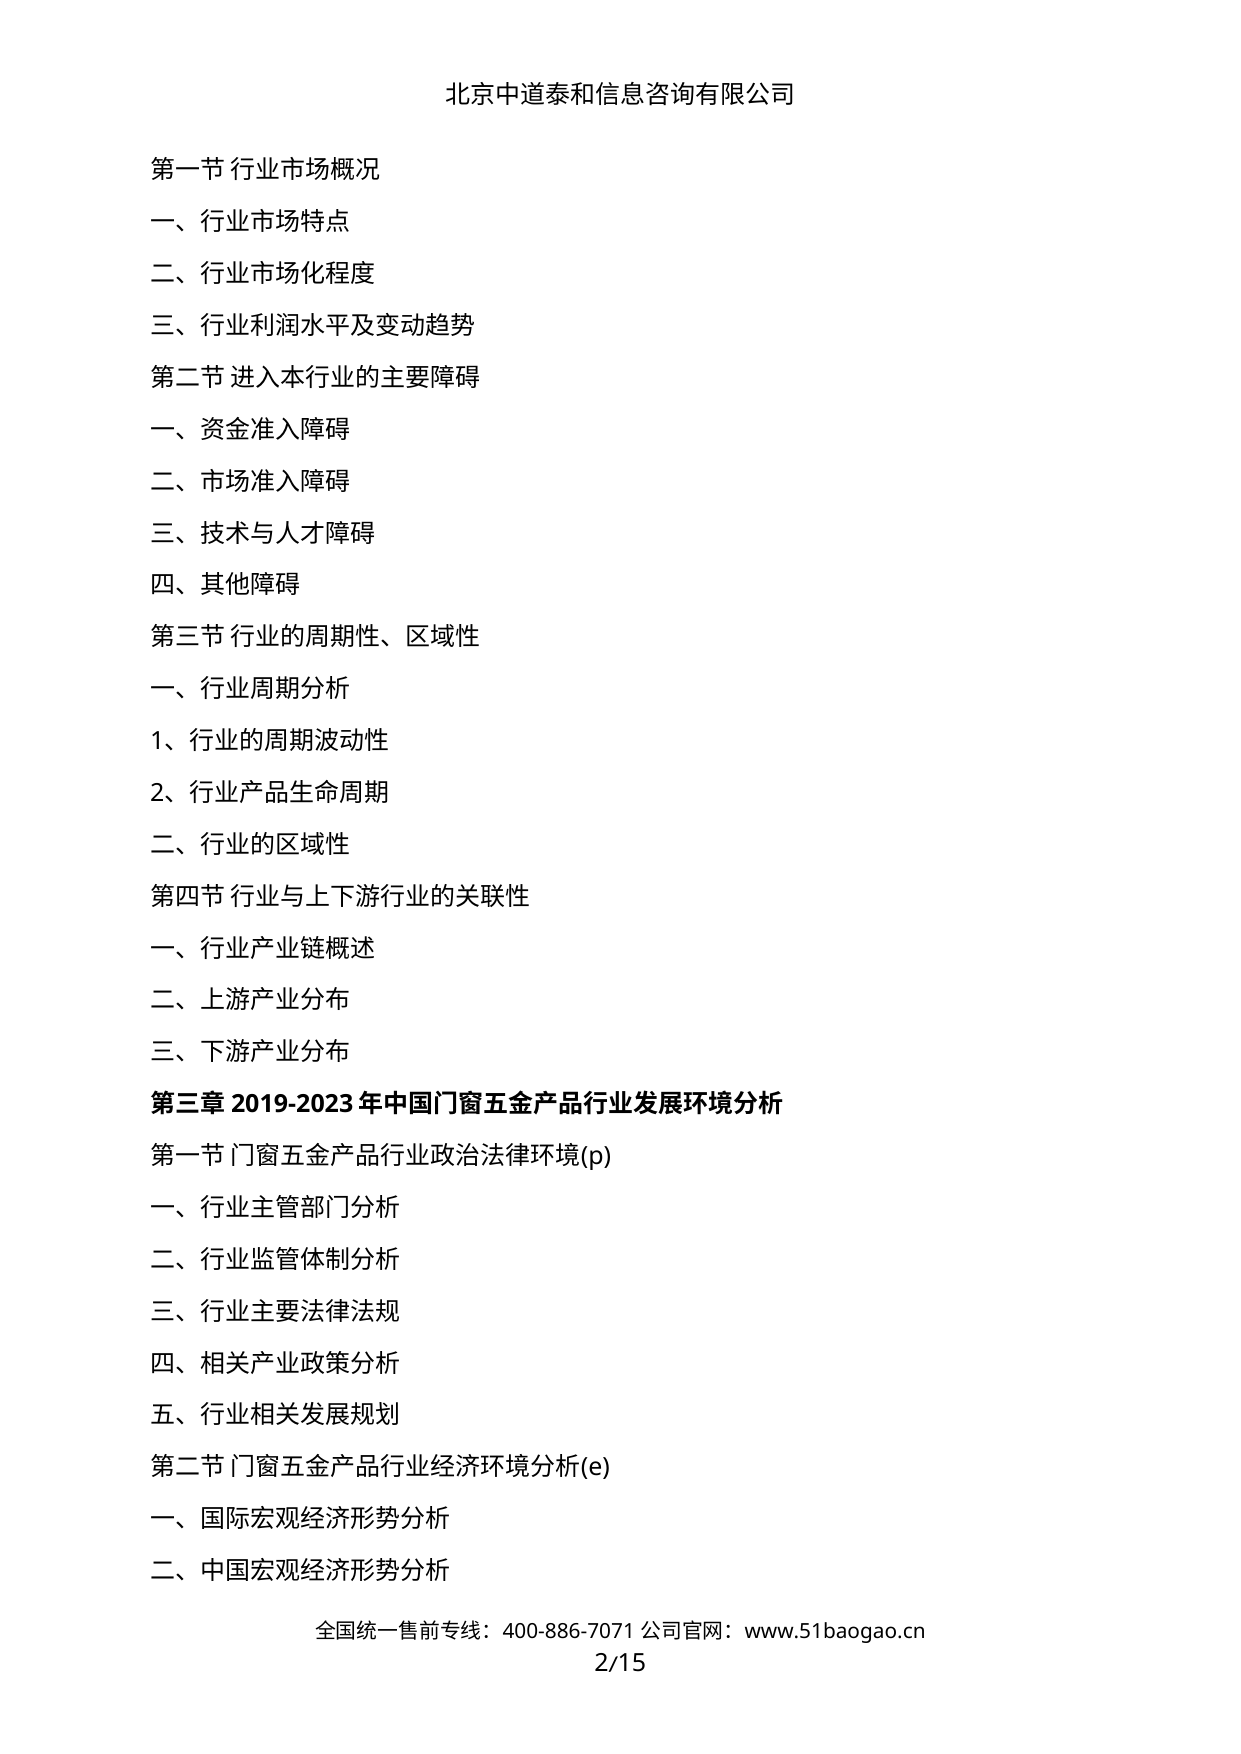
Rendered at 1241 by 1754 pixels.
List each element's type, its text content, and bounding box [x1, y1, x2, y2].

text 三、行业利润水平及变动趋势 [150, 306, 1090, 342]
text 第二节 门窗五金产品行业经济环境分析(e) [150, 1447, 1090, 1483]
text 第三章 2019-2023年中国门窗五金产品行业发展环境分析 [150, 1084, 1090, 1120]
text 二、中国宏观经济形势分析 [150, 1551, 1090, 1587]
text 一、国际宏观经济形势分析 [150, 1499, 1090, 1535]
text 第一节 行业市场概况 [150, 150, 1090, 186]
text 三、下游产业分布 [150, 1032, 1090, 1068]
text 四、其他障碍 [150, 565, 1090, 601]
text 二、市场准入障碍 [150, 461, 1090, 497]
text 一、行业市场特点 [150, 202, 1090, 238]
text 2、行业产品生命周期 [150, 772, 1090, 809]
text 1、行业的周期波动性 [150, 721, 1090, 757]
text 一、资金准入障碍 [150, 409, 1090, 446]
text 四、相关产业政策分析 [150, 1343, 1090, 1379]
text 二、行业市场化程度 [150, 254, 1090, 290]
text 二、上游产业分布 [150, 980, 1090, 1016]
text 三、行业主要法律法规 [150, 1291, 1090, 1327]
text 二、行业监管体制分析 [150, 1239, 1090, 1276]
text 二、行业的区域性 [150, 824, 1090, 861]
text 五、行业相关发展规划 [150, 1395, 1090, 1431]
text 三、技术与人才障碍 [150, 513, 1090, 549]
text 一、行业主管部门分析 [150, 1187, 1090, 1224]
text 第二节 进入本行业的主要障碍 [150, 357, 1090, 394]
text 第一节 门窗五金产品行业政治法律环境(p) [150, 1136, 1090, 1172]
text 一、行业周期分析 [150, 669, 1090, 705]
text 第四节 行业与上下游行业的关联性 [150, 876, 1090, 912]
text 一、行业产业链概述 [150, 928, 1090, 964]
text 第三节 行业的周期性、区域性 [150, 617, 1090, 653]
